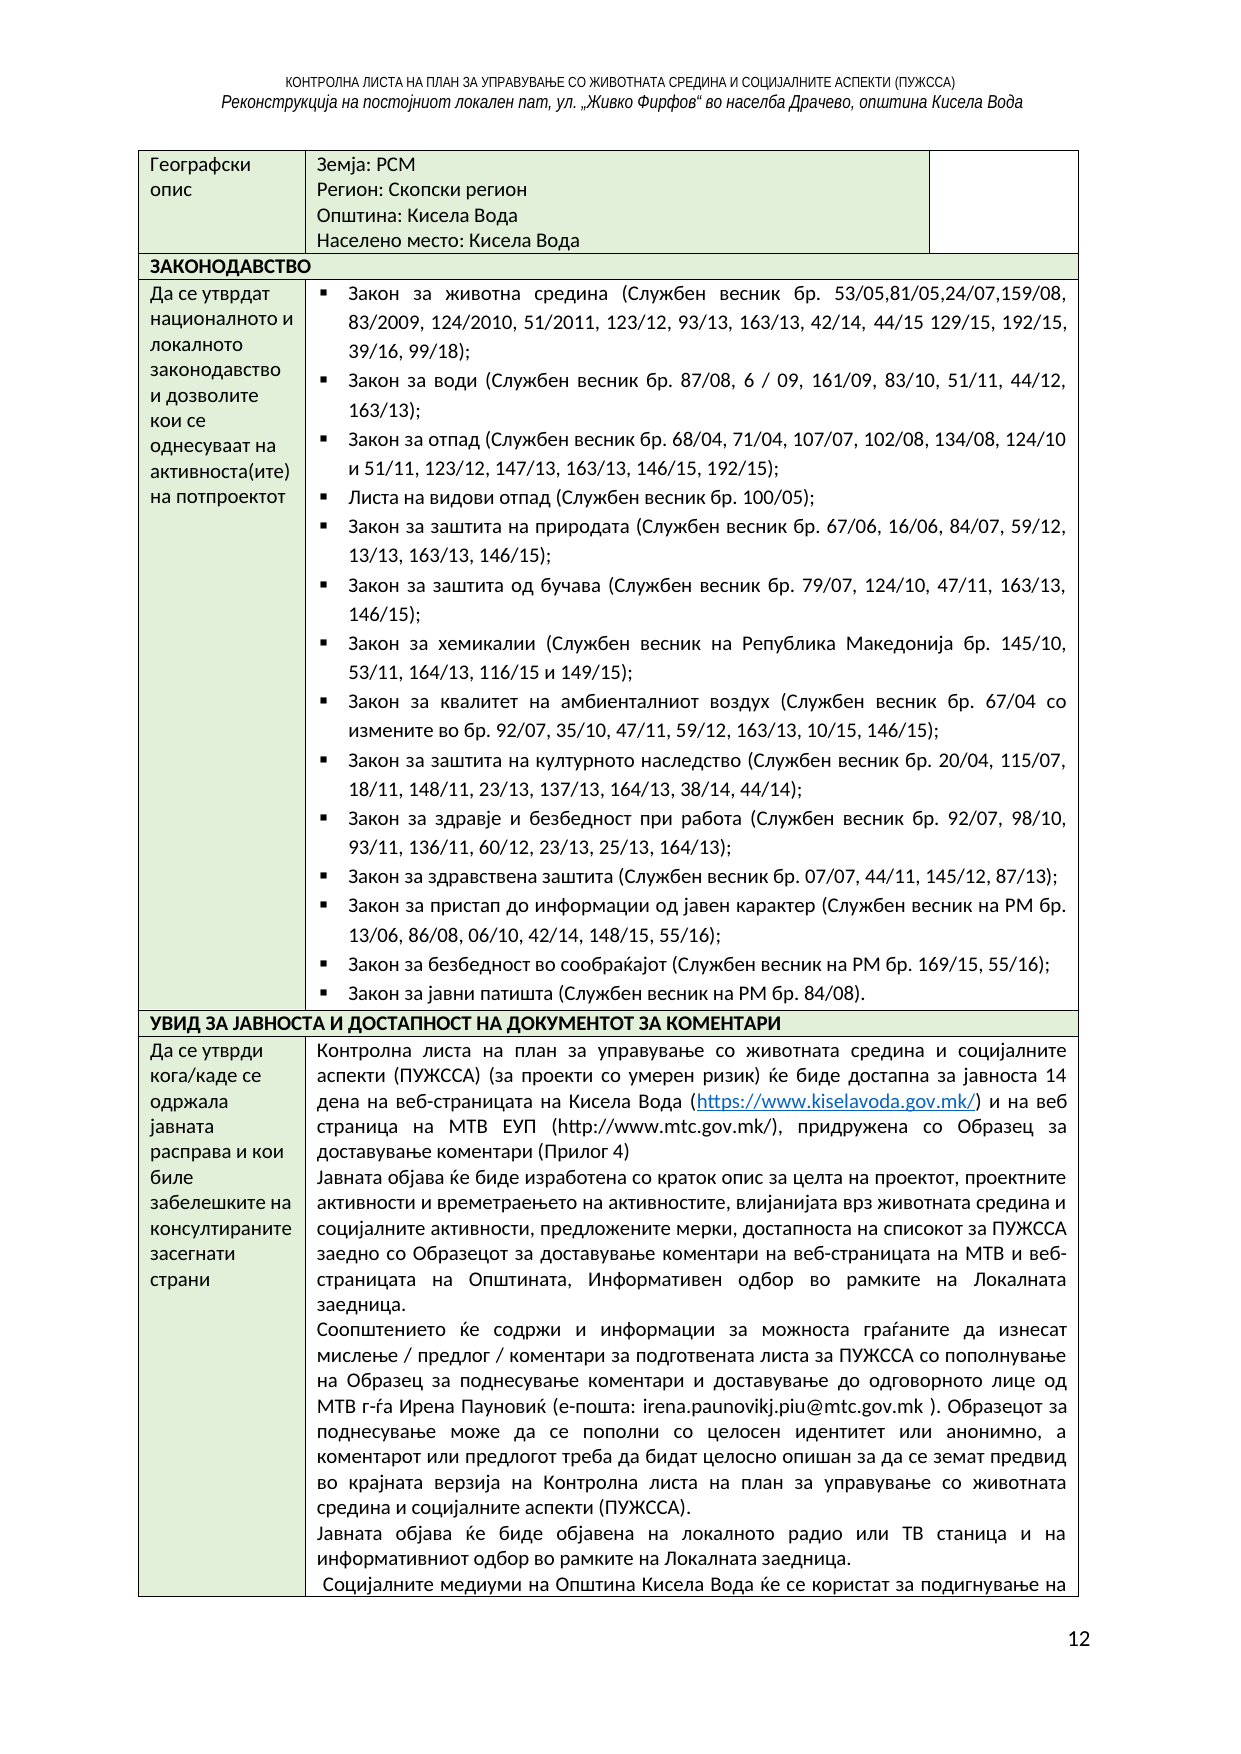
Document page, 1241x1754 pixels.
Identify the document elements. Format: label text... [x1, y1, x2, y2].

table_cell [306, 1037, 1078, 1596]
table_cell УВИД ЗА ЈАВНОСТА И ДОСТАПНОСТ НА ДОКУМЕНТОТ ЗА КОМЕНТАРИ [139, 1011, 1078, 1036]
table_cell Географски опис [139, 151, 305, 253]
table_cell Закон за животна средина (Службен весник бр. 53/05,81/05,24/07,159/08, 83/2009, 124/2010, 51/2011, 123/12, 93/13, 163/13, 42/14, 44/15 129/15, 192/15, 39/16, 99/18); Закон за води (Службен весник бр. 87/08, 6 / 09, 161/09, 83/10, 51/11, 44/12, 163/13); Закон за отпад (Службен весник бр. 68/04, 71/04, 107/07, 102/08, 134/08, 124/10 и 51/11, 123/12, 147/13, 163/13, 146/15, 192/15); Листа на видови отпад (Службен весник бр. 100/05); Закон за заштита на природата (Службен весник бр. 67/06, 16/06, 84/07, 59/12, 13/13, 163/13, 146/15); Закон за заштита од бучава (Службен весник бр. 79/07, 124/10, 47/11, 163/13, 146/15); Закон за хемикалии (Службен весник на Република Македонија бр. 145/10, 53/11, 164/13, 116/15 и 149/15); Закон за квалитет на амбиенталниот воздух (Службен весник бр. 67/04 со измените во бр. 92/07, 35/10, 47/11, 59/12, 163/13, 10/15, 146/15); Закон за заштита на културното наследство (Службен весник бр. 20/04, 115/07, 18/11, 148/11, 23/13, 137/13, 164/13, 38/14, 44/14); Закон за здравје и безбедност при работа (Службен весник бр. 92/07, 98/10, 93/11, 136/11, 60/12, 23/13, 25/13, 164/13); Закон за здравствена заштита (Службен весник бр. 07/07, 44/11, 145/12, 87/13); Закон за пристап до информации од јавен карактер (Службен весник на РМ бр. 13/06, 86/08, 06/10, 42/14, 148/15, 55/16); Закон за безбедност во сообраќајот (Службен весник на РМ бр. 169/15, 55/16); Закон за јавни патишта (Службен весник на РМ бр. 84/08). [306, 280, 1078, 1009]
table_cell ЗАКОНОДАВСТВО [139, 254, 1078, 279]
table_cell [139, 1037, 305, 1596]
table_cell Земја: РСМ Регион: Скопски регион Општина: Кисела Вода Населено место: Кисела Вода [306, 151, 929, 253]
table_cell Да се утврдат националното и локалното законодавство и дозволите кои се однесуваат на активноста(ите) на потпроектот [139, 280, 305, 1009]
